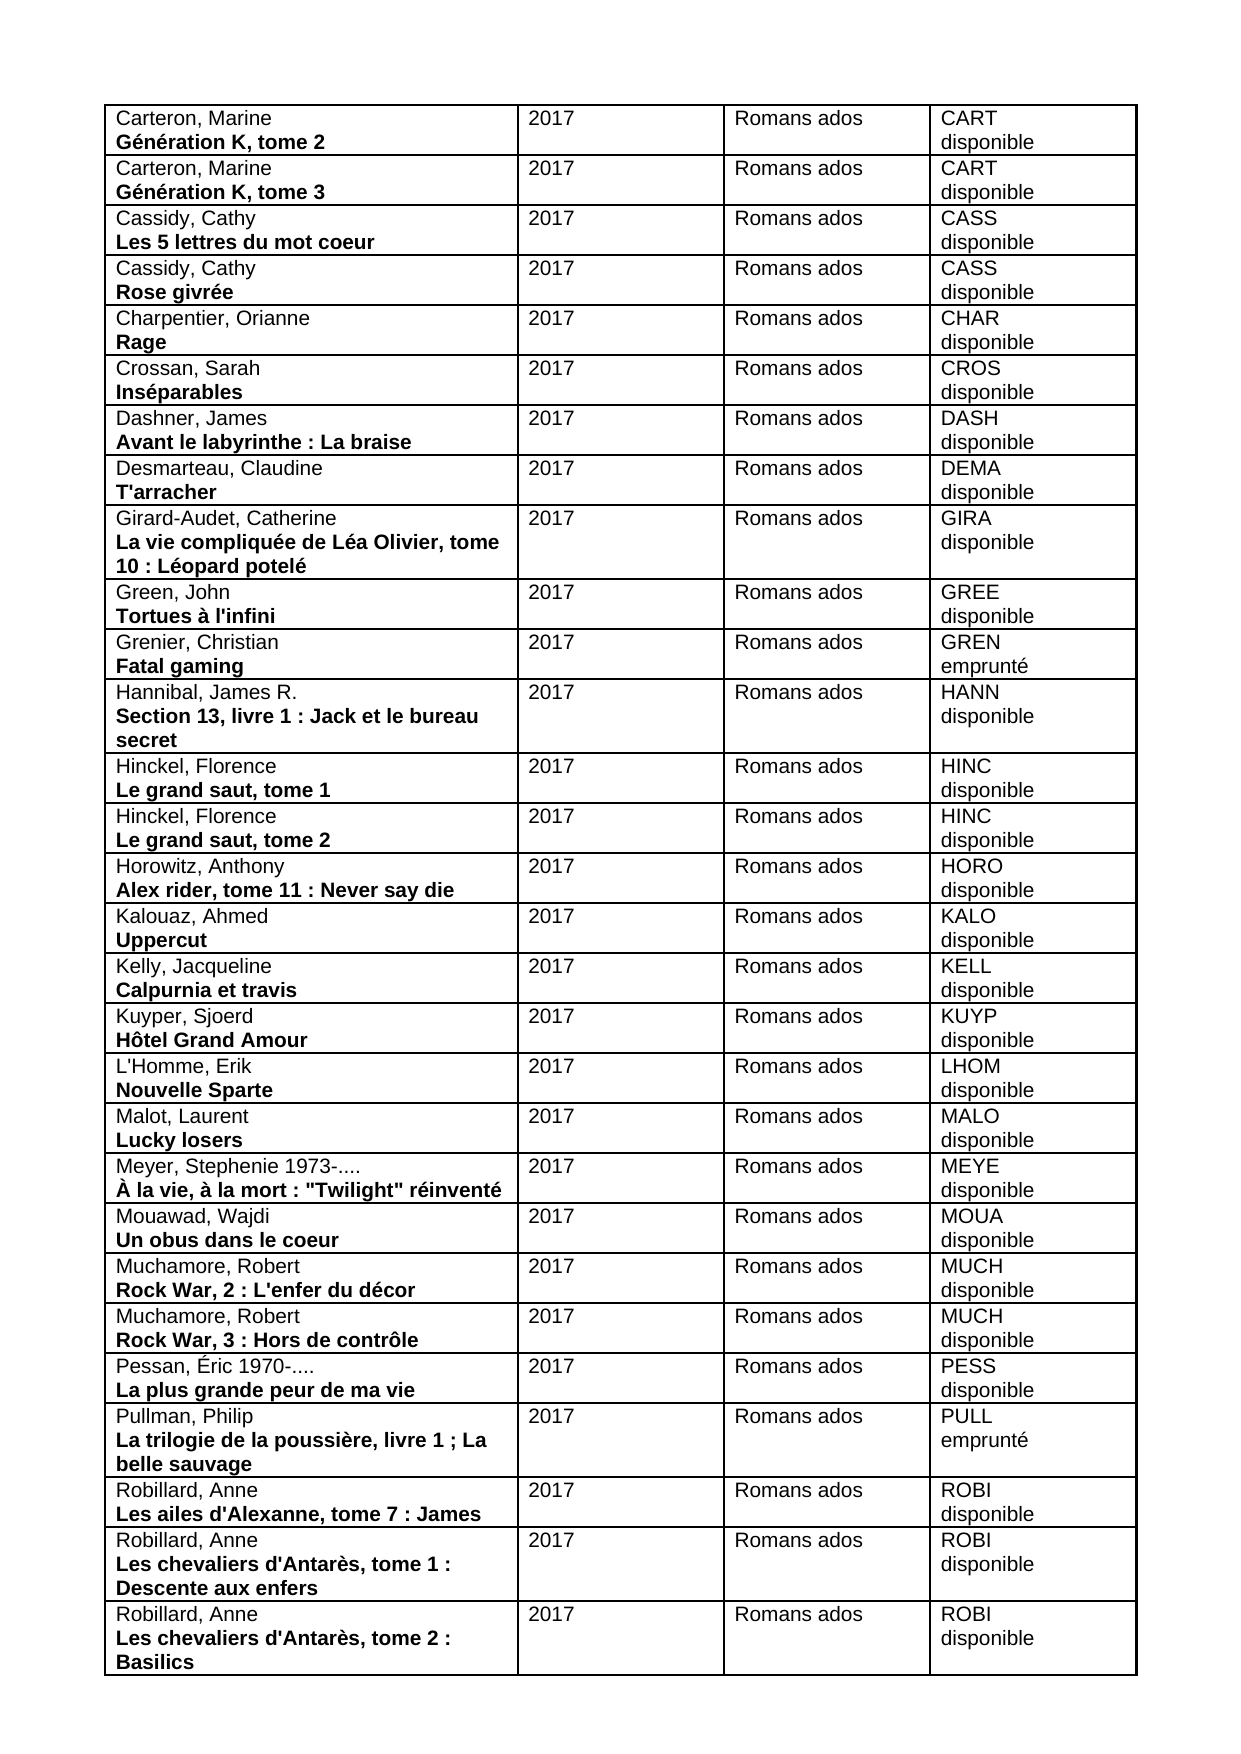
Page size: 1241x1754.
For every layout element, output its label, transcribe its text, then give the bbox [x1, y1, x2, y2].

table_cell LHOM disponible [931, 1054, 1135, 1102]
table_cell Kuyper, Sjoerd Hôtel Grand Amour [106, 1004, 517, 1052]
table_cell PESS disponible [931, 1354, 1135, 1402]
table_cell CASS disponible [931, 206, 1135, 254]
table_cell Romans ados [725, 680, 929, 752]
table_cell Romans ados [725, 406, 929, 454]
table_cell Cassidy, Cathy Les 5 lettres du mot coeur [106, 206, 517, 254]
table_cell 2017 [519, 1104, 723, 1152]
table_cell GREE disponible [931, 580, 1135, 628]
table_cell ROBI disponible [931, 1528, 1135, 1600]
table_cell Girard-Audet, Catherine La vie compliquée de Léa Olivier, tome 10 : Léopard potelé [106, 506, 517, 578]
table_cell Romans ados [725, 156, 929, 204]
table_cell Romans ados [725, 1054, 929, 1102]
table_cell KUYP disponible [931, 1004, 1135, 1052]
table_cell 2017 [519, 904, 723, 952]
table_cell CASS disponible [931, 256, 1135, 304]
table_cell 2017 [519, 1478, 723, 1526]
table_cell Romans ados [725, 1254, 929, 1302]
table_cell Romans ados [725, 256, 929, 304]
table_cell Romans ados [725, 206, 929, 254]
table_cell Robillard, Anne Les ailes d'Alexanne, tome 7 : James [106, 1478, 517, 1526]
table_cell Muchamore, Robert Rock War, 3 : Hors de contrôle [106, 1304, 517, 1352]
table_cell Cassidy, Cathy Rose givrée [106, 256, 517, 304]
table_cell DASH disponible [931, 406, 1135, 454]
table_cell 2017 [519, 1254, 723, 1302]
table_cell Grenier, Christian Fatal gaming [106, 630, 517, 678]
table_cell Pessan, Éric 1970-.... La plus grande peur de ma vie [106, 1354, 517, 1402]
table_cell Hannibal, James R. Section 13, livre 1 : Jack et le bureau secret [106, 680, 517, 752]
table_cell 2017 [519, 406, 723, 454]
table_cell 2017 [519, 1354, 723, 1402]
table_cell Romans ados [725, 106, 929, 154]
table_cell Malot, Laurent Lucky losers [106, 1104, 517, 1152]
table_cell CHAR disponible [931, 306, 1135, 354]
table_cell 2017 [519, 506, 723, 578]
table_cell MOUA disponible [931, 1204, 1135, 1252]
table_cell Carteron, Marine Génération K, tome 3 [106, 156, 517, 204]
table_cell Romans ados [725, 754, 929, 802]
table_cell Romans ados [725, 506, 929, 578]
table_cell Robillard, Anne Les chevaliers d'Antarès, tome 2 : Basilics [106, 1602, 517, 1674]
table_cell 2017 [519, 954, 723, 1002]
table_cell 2017 [519, 456, 723, 504]
table_cell 2017 [519, 256, 723, 304]
table_cell Romans ados [725, 1528, 929, 1600]
table_cell Romans ados [725, 356, 929, 404]
table_cell GIRA disponible [931, 506, 1135, 578]
table_cell Romans ados [725, 854, 929, 902]
table_cell Kelly, Jacqueline Calpurnia et travis [106, 954, 517, 1002]
table_cell Charpentier, Orianne Rage [106, 306, 517, 354]
table_cell Romans ados [725, 1602, 929, 1674]
table_cell Romans ados [725, 1478, 929, 1526]
table_cell Romans ados [725, 1154, 929, 1202]
table_cell KALO disponible [931, 904, 1135, 952]
table_cell 2017 [519, 804, 723, 852]
table_cell DEMA disponible [931, 456, 1135, 504]
table_cell Green, John Tortues à l'infini [106, 580, 517, 628]
table_cell 2017 [519, 206, 723, 254]
table_cell Kalouaz, Ahmed Uppercut [106, 904, 517, 952]
table_cell Desmarteau, Claudine T'arracher [106, 456, 517, 504]
table_cell Romans ados [725, 580, 929, 628]
table_cell 2017 [519, 854, 723, 902]
table_cell Romans ados [725, 1004, 929, 1052]
table_cell Romans ados [725, 456, 929, 504]
table_cell L'Homme, Erik Nouvelle Sparte [106, 1054, 517, 1102]
table_cell MALO disponible [931, 1104, 1135, 1152]
table_cell PULL emprunté [931, 1404, 1135, 1476]
table_cell 2017 [519, 356, 723, 404]
table_cell CROS disponible [931, 356, 1135, 404]
table_cell Crossan, Sarah Inséparables [106, 356, 517, 404]
table_cell 2017 [519, 1304, 723, 1352]
table_cell Hinckel, Florence Le grand saut, tome 1 [106, 754, 517, 802]
table_cell ROBI disponible [931, 1478, 1135, 1526]
table_cell Muchamore, Robert Rock War, 2 : L'enfer du décor [106, 1254, 517, 1302]
table_cell HANN disponible [931, 680, 1135, 752]
table_cell HINC disponible [931, 804, 1135, 852]
table_cell 2017 [519, 1054, 723, 1102]
table_cell 2017 [519, 156, 723, 204]
table_cell Romans ados [725, 804, 929, 852]
table_cell Carteron, Marine Génération K, tome 2 [106, 106, 517, 154]
table_cell Horowitz, Anthony Alex rider, tome 11 : Never say die [106, 854, 517, 902]
table_cell GREN emprunté [931, 630, 1135, 678]
table_cell Romans ados [725, 630, 929, 678]
table_cell Romans ados [725, 1204, 929, 1252]
table_cell Hinckel, Florence Le grand saut, tome 2 [106, 804, 517, 852]
table_cell Romans ados [725, 1304, 929, 1352]
table_cell 2017 [519, 754, 723, 802]
table_cell 2017 [519, 1154, 723, 1202]
table_cell MUCH disponible [931, 1254, 1135, 1302]
table_cell ROBI disponible [931, 1602, 1135, 1674]
table_cell 2017 [519, 1204, 723, 1252]
table_cell Dashner, James Avant le labyrinthe : La braise [106, 406, 517, 454]
table_cell MEYE disponible [931, 1154, 1135, 1202]
table_cell CART disponible [931, 106, 1135, 154]
table_cell Romans ados [725, 1104, 929, 1152]
table_cell CART disponible [931, 156, 1135, 204]
table_cell 2017 [519, 580, 723, 628]
table_cell 2017 [519, 306, 723, 354]
table_cell 2017 [519, 1602, 723, 1674]
table_cell 2017 [519, 106, 723, 154]
table_cell Meyer, Stephenie 1973-.... À la vie, à la mort : "Twilight" réinventé [106, 1154, 517, 1202]
table_cell Romans ados [725, 954, 929, 1002]
table_cell 2017 [519, 680, 723, 752]
table_cell Romans ados [725, 1404, 929, 1476]
table_cell Romans ados [725, 306, 929, 354]
table_cell Robillard, Anne Les chevaliers d'Antarès, tome 1 : Descente aux enfers [106, 1528, 517, 1600]
table_cell Romans ados [725, 1354, 929, 1402]
table_cell Romans ados [725, 904, 929, 952]
table_cell MUCH disponible [931, 1304, 1135, 1352]
table_cell 2017 [519, 1004, 723, 1052]
table_cell HORO disponible [931, 854, 1135, 902]
table_cell Mouawad, Wajdi Un obus dans le coeur [106, 1204, 517, 1252]
table_cell Pullman, Philip La trilogie de la poussière, livre 1 ; La belle sauvage [106, 1404, 517, 1476]
table_cell KELL disponible [931, 954, 1135, 1002]
table_cell 2017 [519, 1528, 723, 1600]
table_cell HINC disponible [931, 754, 1135, 802]
table_cell 2017 [519, 1404, 723, 1476]
table_cell 2017 [519, 630, 723, 678]
